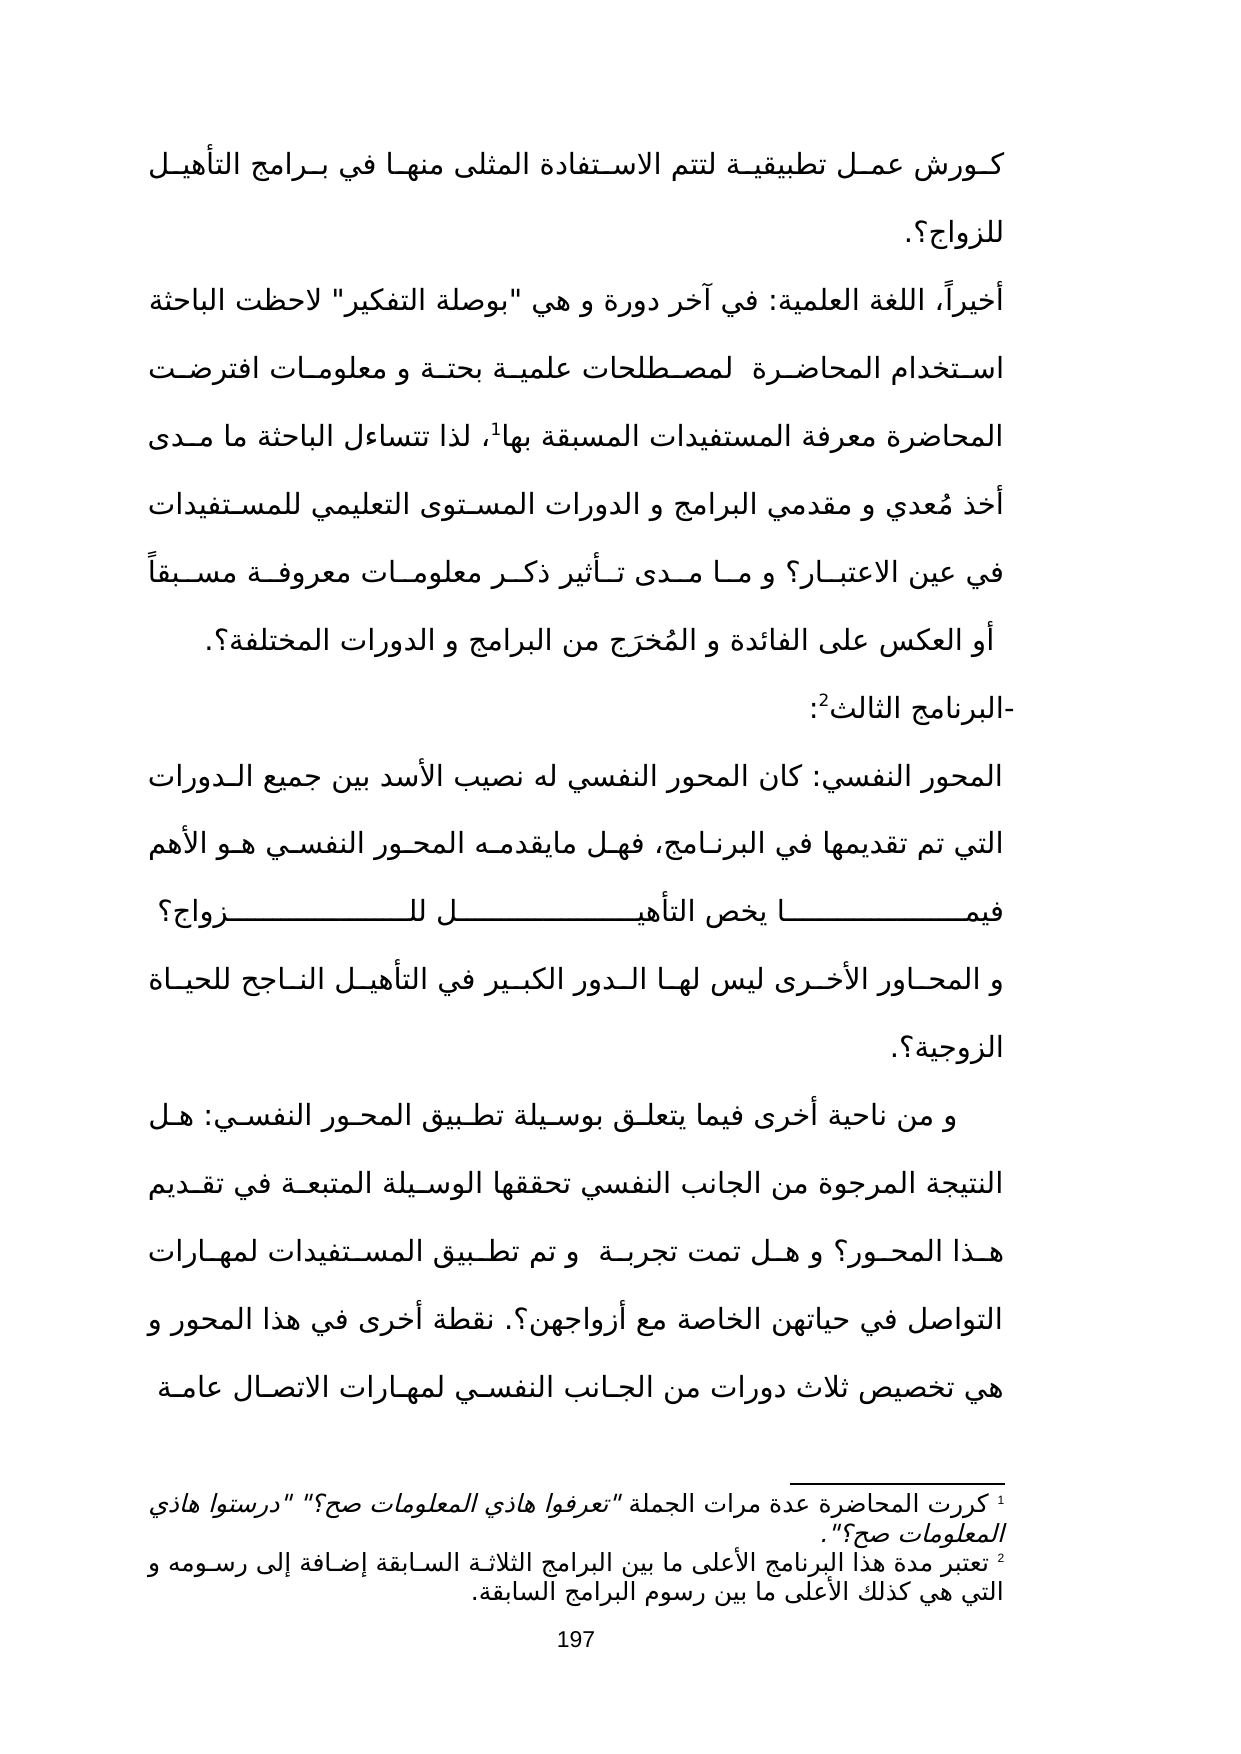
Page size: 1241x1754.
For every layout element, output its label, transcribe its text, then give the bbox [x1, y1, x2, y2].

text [148, 1098, 1004, 1404]
list البرنامج الثالث: [148, 691, 1004, 725]
text المحور النفسي: كان المحور النفسي له نصيب الأسد بين جميع الدورات التي تم تقديمها في البرنامج، فهل مايقدمه المحور النفسي هو الأهم فيما يخص التأهيل للزواج؟ و المحاور الأخرى ليس لها الدور الكبير في التأهيل الناجح للحياة الزوجية؟. [148, 759, 1004, 1064]
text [148, 148, 1004, 249]
text أخيراً، اللغة العلمية: في آخر دورة و هي "بوصلة التفكير" لاحظت الباحثة استخدام المحاضرة لمصطلحات علمية بحتة و معلومات افترضت المحاضرة معرفة المستفيدات المسبقة بها، لذا تتساءل الباحثة ما مدى أخذ مُعدي و مقدمي البرامج و الدورات المستوى التعليمي للمستفيدات في عين الاعتبار؟ و ما مدى تأثير ذكر معلومات معروفة مسبقاً أو العكس على الفائدة و المُخرَج من البرامج و الدورات المختلفة؟. [148, 283, 1004, 657]
